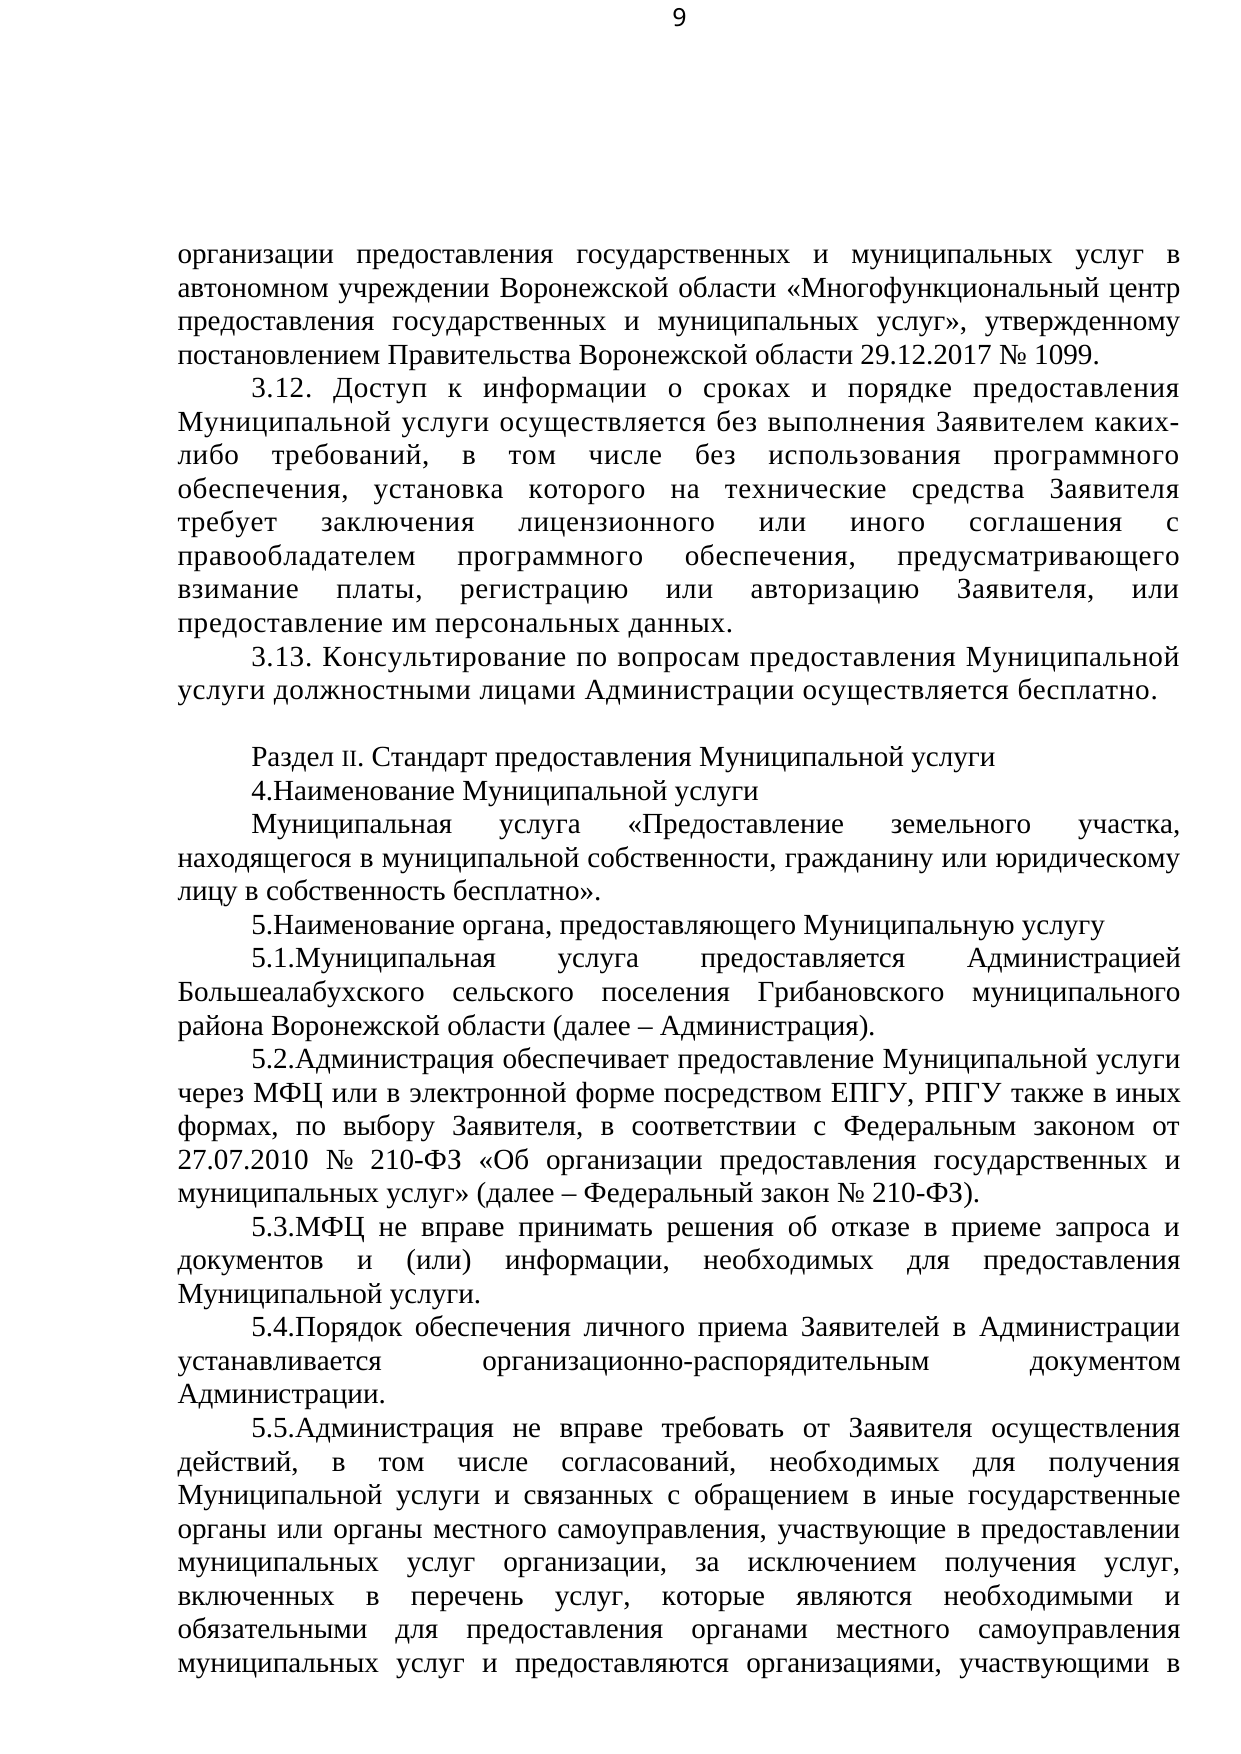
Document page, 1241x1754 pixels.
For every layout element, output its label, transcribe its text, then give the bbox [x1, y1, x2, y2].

text 5.1.Муниципальная услуга предоставляется Администрацией Большеалабухского сельского поселения Грибановского муниципального района Воронежской области (далее – Администрация). [177, 941, 1181, 1041]
text 5.Наименование органа, предоставляющего Муниципальную услугу [177, 907, 1181, 941]
text 4.Наименование Муниципальной услуги [177, 773, 1181, 806]
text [177, 236, 1181, 370]
text 5.4.Порядок обеспечения личного приема Заявителей в Администрации устанавливается организационно-распорядительным документом Администрации. [177, 1309, 1181, 1410]
text Муниципальная услуга «Предоставление земельного участка, находящегося в муниципальной собственности, гражданину или юридическому лицу в собственность бесплатно». [177, 806, 1181, 907]
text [177, 1410, 1181, 1678]
text 3.12. Доступ к информации о сроках и порядке предоставления Муниципальной услуги осуществляется без выполнения Заявителем каких-либо требований, в том числе без использования программного обеспечения, установка которого на технические средства Заявителя требует заключения лицензионного или иного соглашения с правообладателем программного обеспечения, предусматривающего взимание платы, регистрацию или авторизацию Заявителя, или предоставление им персональных данных. [177, 370, 1181, 639]
text 3.13. Консультирование по вопросам предоставления Муниципальной услуги должностными лицами Администрации осуществляется бесплатно. [177, 639, 1181, 706]
text 5.2.Администрация обеспечивает предоставление Муниципальной услуги через МФЦ или в электронной форме посредством ЕПГУ, РПГУ также в иных формах, по выбору Заявителя, в соответствии с Федеральным законом от 27.07.2010 № 210-ФЗ «Об организации предоставления государственных и муниципальных услуг» (далее – Федеральный закон № 210-ФЗ). [177, 1041, 1181, 1209]
text Раздел ii. Стандарт предоставления Муниципальной услуги [177, 739, 1181, 773]
text 5.3.МФЦ не вправе принимать решения об отказе в приеме запроса и документов и (или) информации, необходимых для предоставления Муниципальной услуги. [177, 1209, 1181, 1309]
